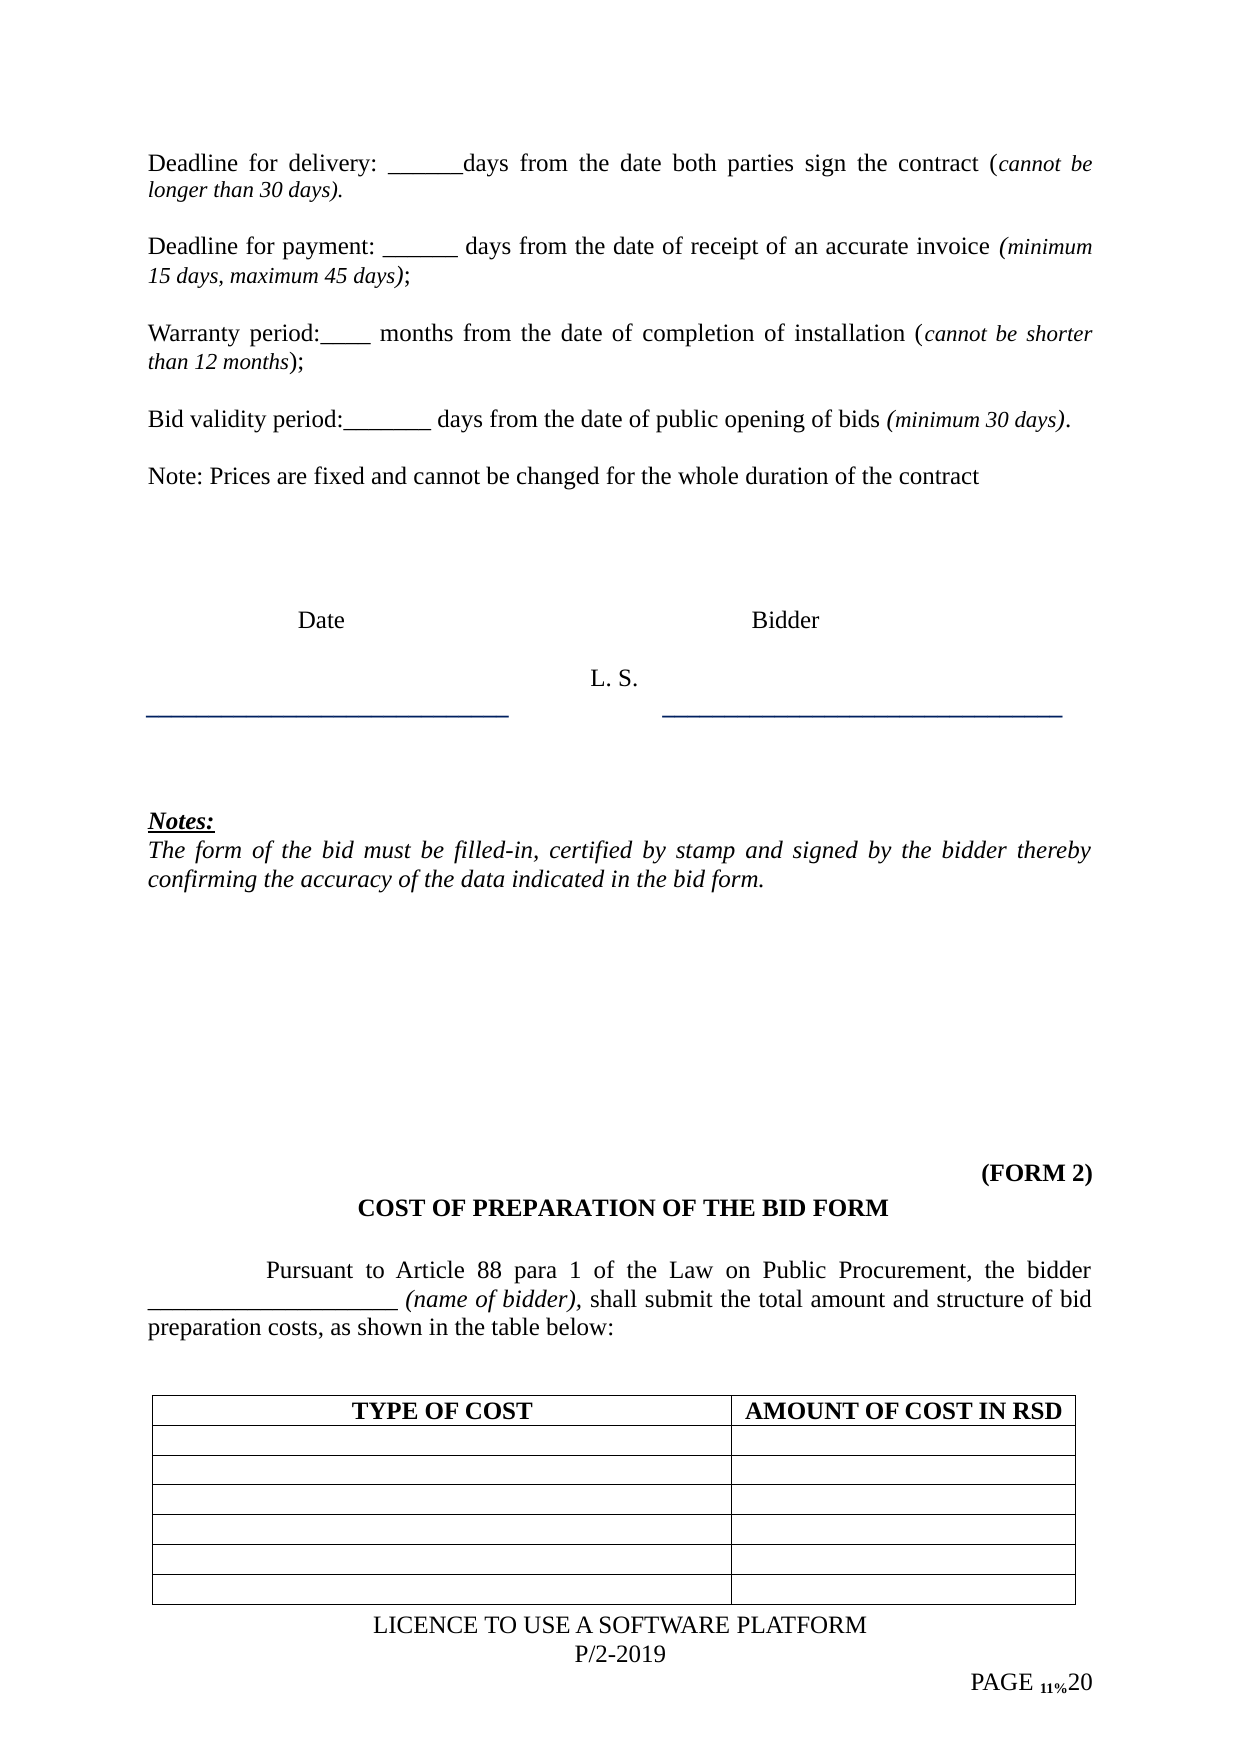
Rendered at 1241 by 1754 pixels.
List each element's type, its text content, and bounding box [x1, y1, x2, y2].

text Warranty period:____ months from the date of completion of installation (cannot be shorter than 12 months); [148, 318, 1093, 375]
text The form of the bid must be filled-in, certified by stamp and signed by the bidder thereby confirming the accuracy of the data indicated in the bid form. [148, 835, 1093, 893]
text (FORM 2) [148, 1158, 1093, 1186]
text Note: Prices are fixed and cannot be changed for the whole duration of the contract [148, 461, 1093, 490]
table_header AMOUNT OF COST IN RSD [732, 1396, 1075, 1425]
table_cell [153, 1515, 731, 1544]
table_cell [732, 1575, 1075, 1603]
table_cell [153, 1545, 731, 1574]
text _____________________________ ________________________________ [148, 691, 1093, 720]
table_header TYPE OF COST [153, 1396, 731, 1425]
table_cell [732, 1456, 1075, 1484]
table_cell [732, 1545, 1075, 1574]
table_cell [153, 1456, 731, 1484]
text Pursuant to Article 88 para 1 of the Law on Public Procurement, the bidder ____________________ (name of bidder), shall submit the total amount and structure of bid preparation costs, as shown in the table below: [148, 1255, 1093, 1341]
table_cell [153, 1426, 731, 1454]
table_cell [153, 1485, 731, 1514]
text Date Bidder [223, 605, 1093, 634]
table_cell [732, 1515, 1075, 1544]
table_cell [732, 1485, 1075, 1514]
text Bid validity period:_______ days from the date of public opening of bids (minimum 30 days). [148, 404, 1093, 433]
text Deadline for delivery: ______days from the date both parties sign the contract (cannot be longer than 30 days). [148, 148, 1093, 203]
text Deadline for payment: ______ days from the date of receipt of an accurate invoice (minimum 15 days, maximum 45 days); [148, 231, 1093, 289]
table_cell [153, 1575, 731, 1603]
text L. S. [448, 663, 1093, 691]
table_cell [732, 1426, 1075, 1454]
text COST OF PREPARATION OF THE BID FORM [148, 1193, 1093, 1221]
text Notes: [148, 806, 1093, 835]
